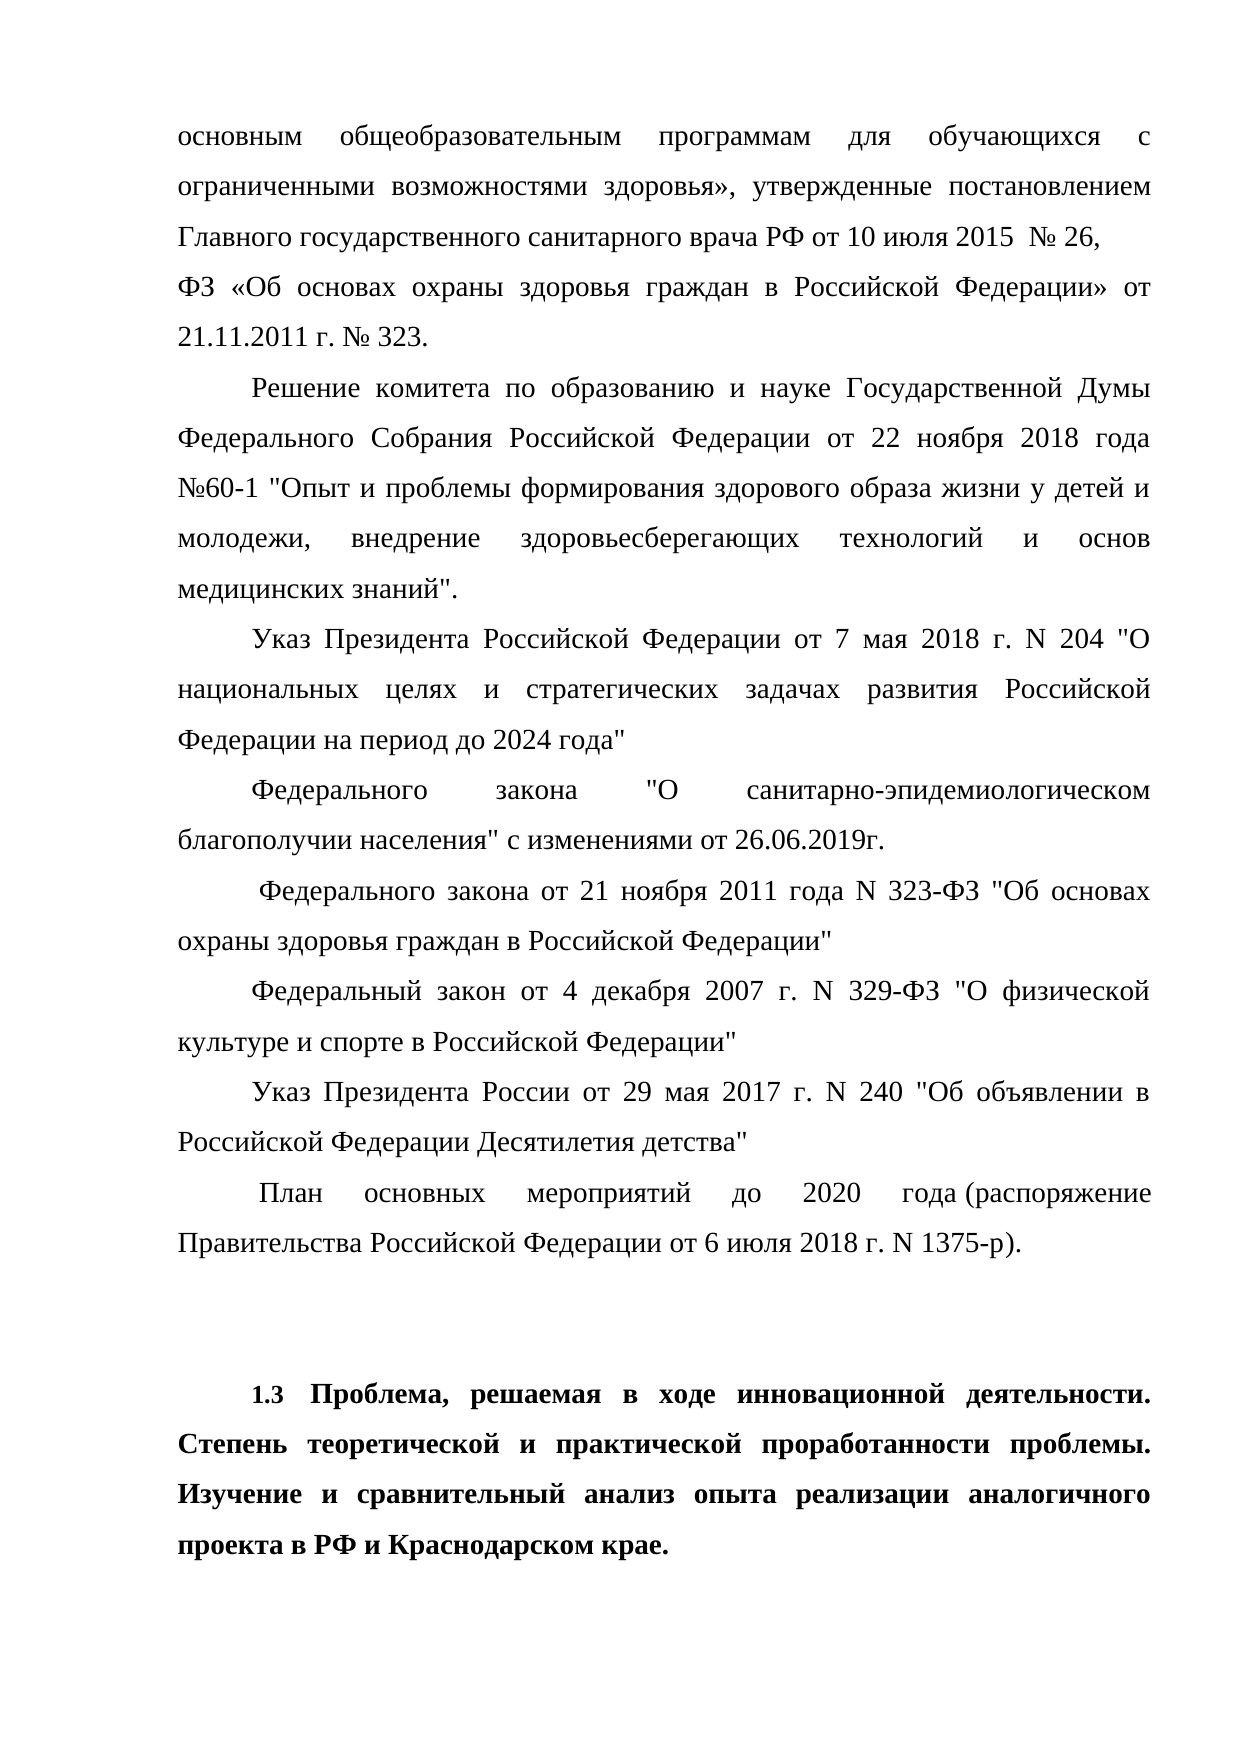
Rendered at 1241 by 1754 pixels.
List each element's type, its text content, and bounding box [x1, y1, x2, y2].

text Федерального закона "О санитарно-эпидемиологическом благополучии населения" с изменениями от 26.06.2019г. [177, 772, 1152, 856]
text Указ Президента Российской Федерации от 7 мая 2018 г. N 204 "О национальных целях и стратегических задачах развития Российской Федерации на период до 2024 года" [177, 621, 1152, 672]
text Решение комитета по образованию и науке Государственной Думы Федерального Собрания Российской Федерации от 22 ноября 2018 года №60-1 "Опыт и проблемы формирования здорового образа жизни у детей и молодежи, внедрение здоровьесберегающих технологий и основ медицинских знаний". [177, 370, 1152, 604]
text Указ Президента Российской Федерации от 7 мая 2018 г. N 204 "О национальных целях и стратегических задачах развития Российской Федерации на период до 2024 года" [177, 705, 1152, 755]
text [177, 118, 1152, 252]
text Федеральный закон от 4 декабря 2007 г. N 329-ФЗ "О физической культуре и спорте в Российской Федерации" [177, 973, 1152, 1057]
text ФЗ «Об основах охраны здоровья граждан в Российской Федерации» от 21.11.2011 г. № 323. [177, 269, 1152, 353]
text План основных мероприятий до 2020 года (распоряжение Правительства Российской Федерации от 6 июля 2018 г. N 1375-р). [177, 1175, 1152, 1258]
text Указ Президента России от 29 мая 2017 г. N 240 "Об объявлении в Российской Федерации Десятилетия детства" [177, 1074, 1152, 1158]
list Проблема, решаемая в ходе инновационной деятельности. Степень теоретической и практической проработанности проблемы. Изучение и сравнительный анализ опыта реализации аналогичного проекта в РФ и Краснодарском крае. [177, 1376, 1152, 1560]
text Федерального закона от 21 ноября 2011 года N 323-ФЗ "Об основах охраны здоровья граждан в Российской Федерации" [177, 873, 1152, 957]
